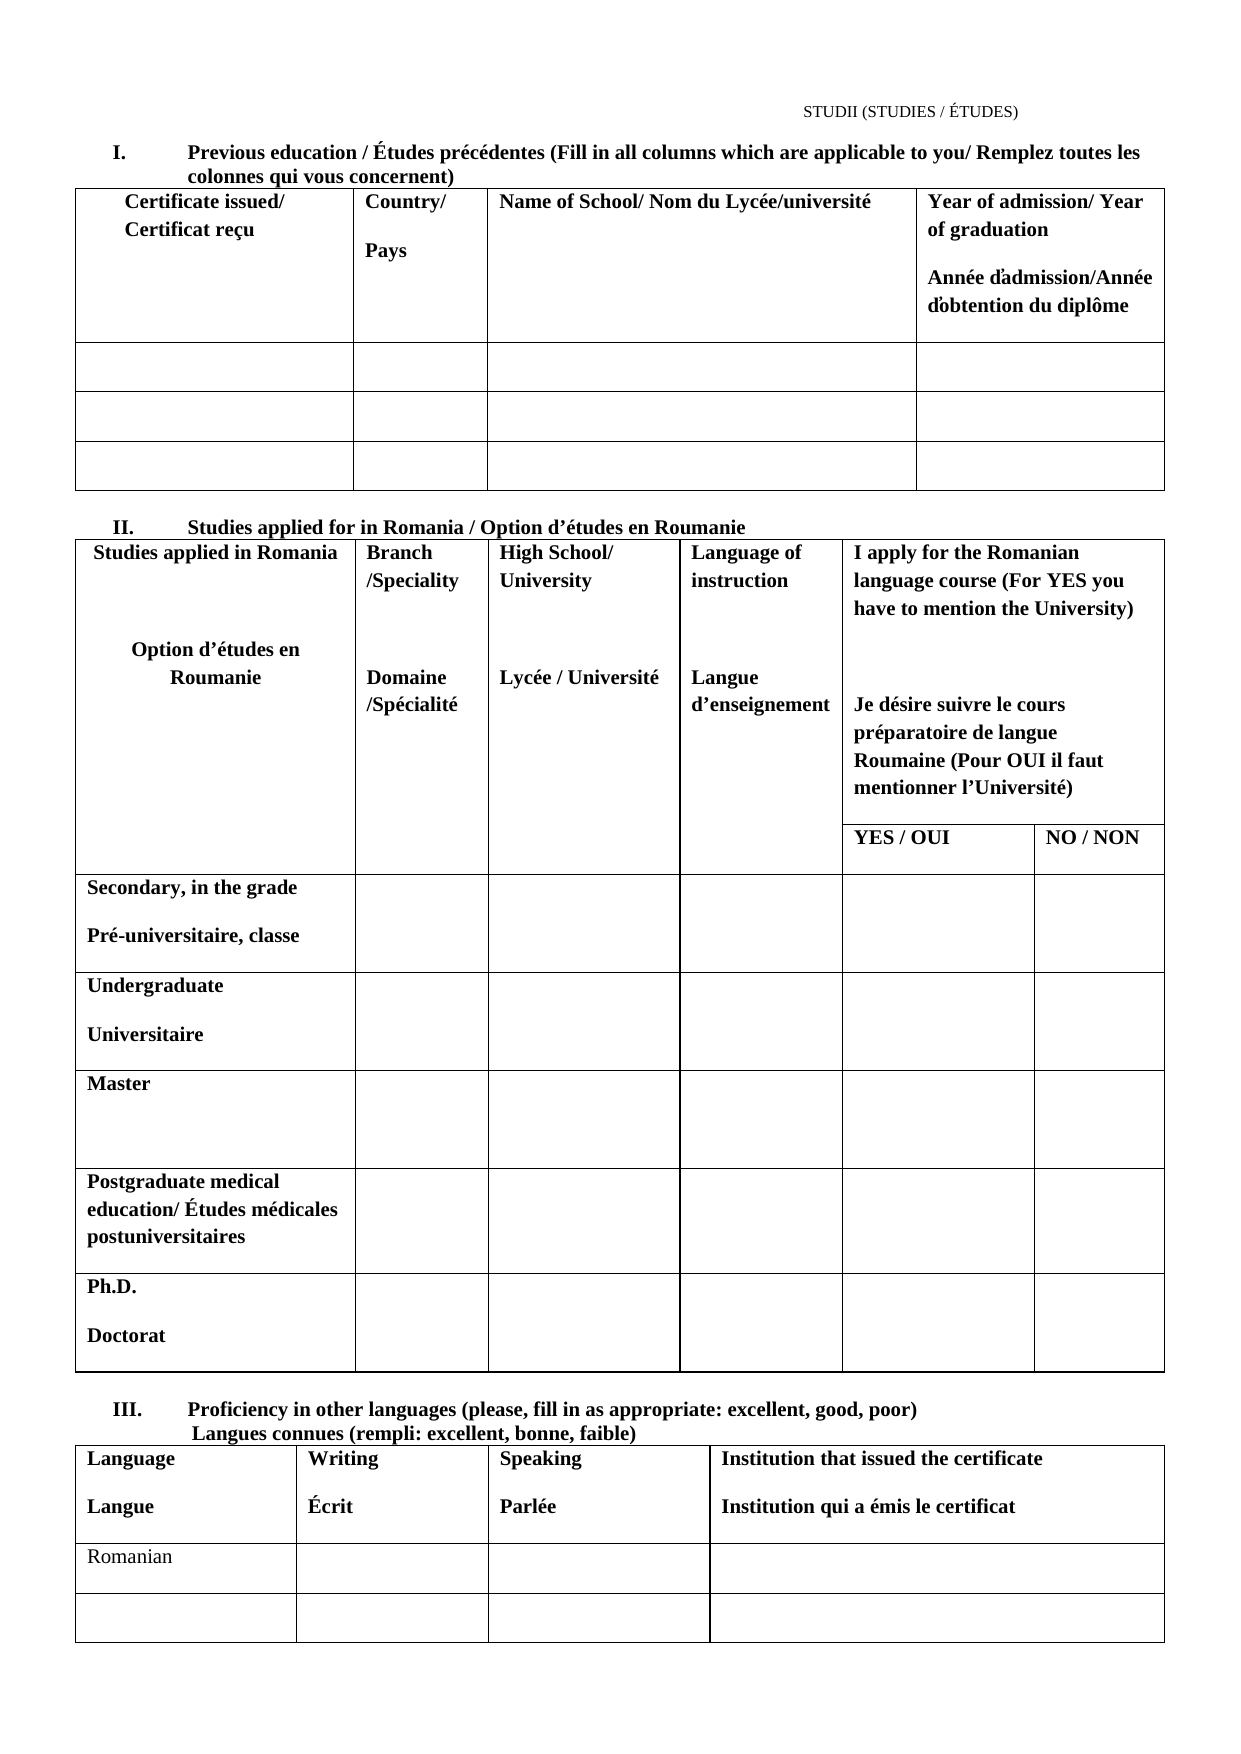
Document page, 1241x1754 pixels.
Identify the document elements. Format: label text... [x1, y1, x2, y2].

table_cell [681, 1274, 842, 1371]
table_cell [488, 392, 916, 441]
table_cell Secondary, in the grade Pré-universitaire, classe [76, 875, 355, 972]
table_cell [356, 973, 488, 1070]
table_cell Master [76, 1071, 355, 1168]
table_cell NO / NON [1035, 825, 1164, 874]
table_cell [489, 973, 679, 1070]
table_cell [297, 1594, 488, 1642]
table_cell [843, 1274, 1034, 1371]
table_cell [711, 1544, 1164, 1593]
table_cell [489, 1594, 709, 1642]
table_header Country/ Pays [354, 189, 487, 342]
table_header I apply for the Romanian language course (For YES you have to mention the University) Je désire suivre le cours préparatoire de langue Roumaine (Pour OUI il faut mentionner l’Université) [843, 540, 1164, 824]
table_cell [681, 875, 842, 972]
table_cell [489, 1274, 679, 1371]
table_cell [681, 1169, 842, 1273]
table_cell Romanian [76, 1544, 296, 1593]
table_header Speaking Parlée [489, 1446, 709, 1543]
table_cell [917, 442, 1164, 490]
table_cell [681, 1071, 842, 1168]
table_cell [488, 442, 916, 490]
table_header Studies applied in Romania Option d’études en Roumanie [76, 540, 355, 874]
table_cell YES / OUI [843, 825, 1034, 874]
table_cell [76, 1594, 296, 1642]
table_cell Ph.D. Doctorat [76, 1274, 355, 1371]
table_header Language of instruction Langue d’enseignement [681, 540, 842, 874]
table_header Name of School/ Nom du Lycée/université [488, 189, 916, 342]
table_cell [76, 392, 353, 441]
table_cell [489, 1169, 679, 1273]
table_cell [843, 875, 1034, 972]
table_cell [1035, 1071, 1164, 1168]
table_cell [711, 1594, 1164, 1642]
text STUDII (STUDIES / ÉTUDES) [75, 102, 1165, 121]
table_header High School/ University Lycée / Université [489, 540, 679, 874]
table_cell [356, 1169, 488, 1273]
table_cell [356, 875, 488, 972]
table_cell [1035, 973, 1164, 1070]
table_header Certificate issued/ Certificat reçu [76, 189, 353, 342]
table_cell [917, 343, 1164, 391]
text Langues connues (rempli: excellent, bonne, faible) [75, 1421, 1165, 1444]
table_cell Undergraduate Universitaire [76, 973, 355, 1070]
list Studies applied for in Romania / Option d’études en Roumanie [112, 515, 1165, 539]
table_cell [76, 442, 353, 490]
table_cell [917, 392, 1164, 441]
list Previous education / Études précédentes (Fill in all columns which are applicable to you/ Remplez toutes les colonnes qui vous concernent) [112, 140, 1165, 188]
table_cell [354, 343, 487, 391]
table_cell [843, 1169, 1034, 1273]
table_cell [356, 1071, 488, 1168]
table_cell [1035, 1274, 1164, 1371]
table_cell [76, 343, 353, 391]
table_cell [489, 1544, 709, 1593]
table_header Year of admission/ Year of graduation Année d̕admission/Année d̕obtention du diplôme [917, 189, 1164, 342]
table_cell [354, 442, 487, 490]
table_cell [843, 1071, 1034, 1168]
table_cell [843, 973, 1034, 1070]
table_cell [489, 1071, 679, 1168]
table_cell Postgraduate medical education/ Études médicales postuniversitaires [76, 1169, 355, 1273]
table_cell [356, 1274, 488, 1371]
table_header Writing Écrit [297, 1446, 488, 1543]
table_cell [1035, 1169, 1164, 1273]
list Proficiency in other languages (please, fill in as appropriate: excellent, good, poor) [112, 1396, 1165, 1421]
table_cell [681, 973, 842, 1070]
table_header Branch /Speciality Domaine /Spécialité [356, 540, 488, 874]
table_cell [297, 1544, 488, 1593]
table_cell [1035, 875, 1164, 972]
table_cell [354, 392, 487, 441]
table_cell [489, 875, 679, 972]
table_header Language Langue [76, 1446, 296, 1543]
table_cell [488, 343, 916, 391]
table_header Institution that issued the certificate Institution qui a émis le certificat [711, 1446, 1164, 1543]
